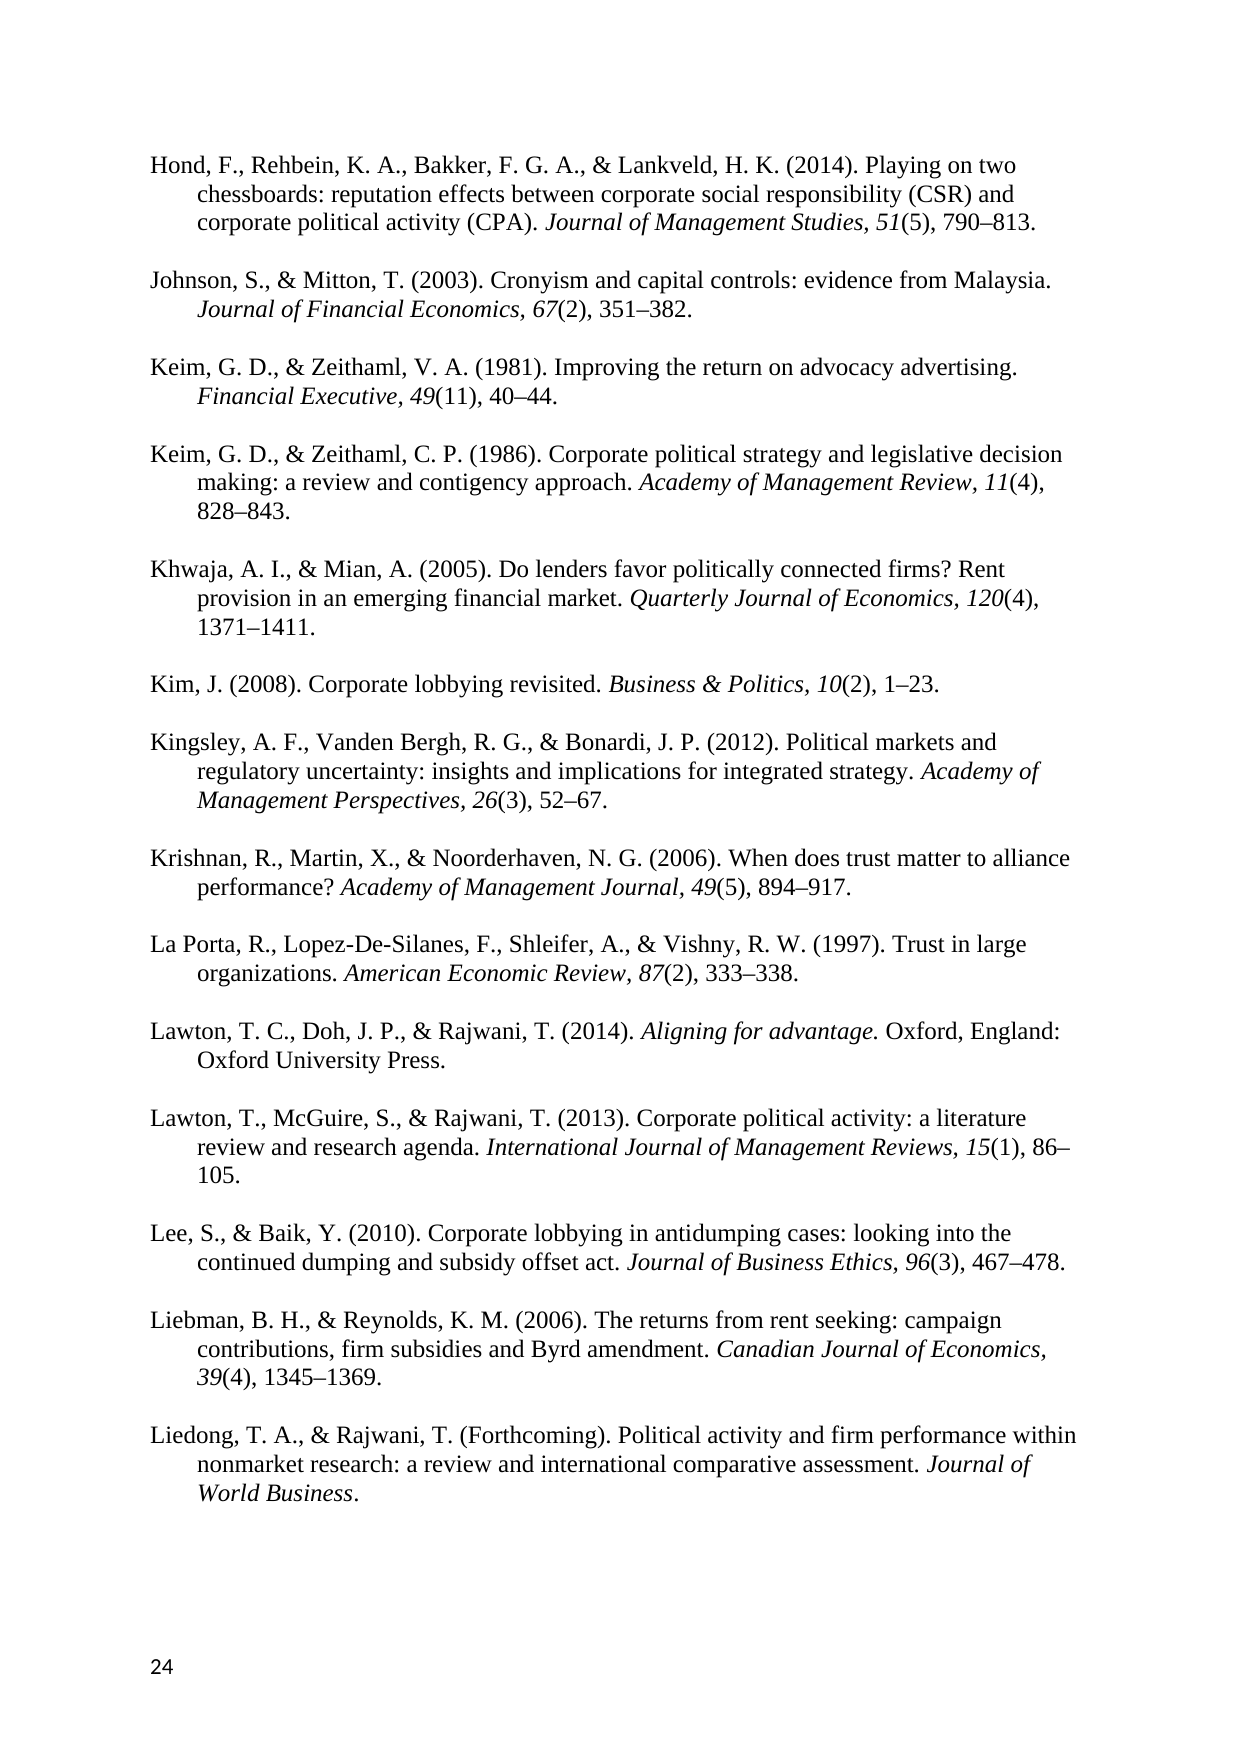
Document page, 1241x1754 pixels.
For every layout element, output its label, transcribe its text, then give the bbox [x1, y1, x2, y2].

text Keim, G. D., & Zeithaml, V. A. (1981). Improving the return on advocacy advertising. Financial Executive, 49(11), 40–44. [150, 352, 1090, 409]
text Johnson, S., & Mitton, T. (2003). Cronyism and capital controls: evidence from Malaysia. Journal of Financial Economics, 67(2), 351–382. [150, 265, 1090, 323]
text Lee, S., & Baik, Y. (2010). Corporate lobbying in antidumping cases: looking into the continued dumping and subsidy offset act. Journal of Business Ethics, 96(3), 467–478. [150, 1218, 1090, 1276]
text Krishnan, R., Martin, X., & Noorderhaven, N. G. (2006). When does trust matter to alliance performance? Academy of Management Journal, 49(5), 894–917. [150, 843, 1090, 900]
text La Porta, R., Lopez-De-Silanes, F., Shleifer, A., & Vishny, R. W. (1997). Trust in large organizations. American Economic Review, 87(2), 333–338. [150, 929, 1090, 987]
text Liebman, B. H., & Reynolds, K. M. (2006). The returns from rent seeking: campaign contributions, firm subsidies and Byrd amendment. Canadian Journal of Economics, 39(4), 1345–1369. [150, 1305, 1090, 1391]
text Keim, G. D., & Zeithaml, C. P. (1986). Corporate political strategy and legislative decision making: a review and contigency approach. Academy of Management Review, 11(4), 828–843. [150, 439, 1090, 525]
text Kingsley, A. F., Vanden Bergh, R. G., & Bonardi, J. P. (2012). Political markets and regulatory uncertainty: insights and implications for integrated strategy. Academy of Management Perspectives, 26(3), 52–67. [150, 727, 1090, 814]
text Lawton, T., McGuire, S., & Rajwani, T. (2013). Corporate political activity: a literature review and research agenda. International Journal of Management Reviews, 15(1), 86–105. [150, 1103, 1090, 1189]
text Liedong, T. A., & Rajwani, T. (Forthcoming). Political activity and firm performance within nonmarket research: a review and international comparative assessment. Journal of World Business. [150, 1420, 1090, 1507]
text Lawton, T. C., Doh, J. P., & Rajwani, T. (2014). Aligning for advantage. Oxford, England: Oxford University Press. [150, 1016, 1090, 1074]
text Kim, J. (2008). Corporate lobbying revisited. Business & Politics, 10(2), 1–23. [150, 669, 1090, 698]
text Khwaja, A. I., & Mian, A. (2005). Do lenders favor politically connected firms? Rent provision in an emerging financial market. Quarterly Journal of Economics, 120(4), 1371–1411. [150, 554, 1090, 640]
text Hond, F., Rehbein, K. A., Bakker, F. G. A., & Lankveld, H. K. (2014). Playing on two chessboards: reputation effects between corporate social responsibility (CSR) and corporate political activity (CPA). Journal of Management Studies, 51(5), 790–813. [150, 150, 1090, 236]
